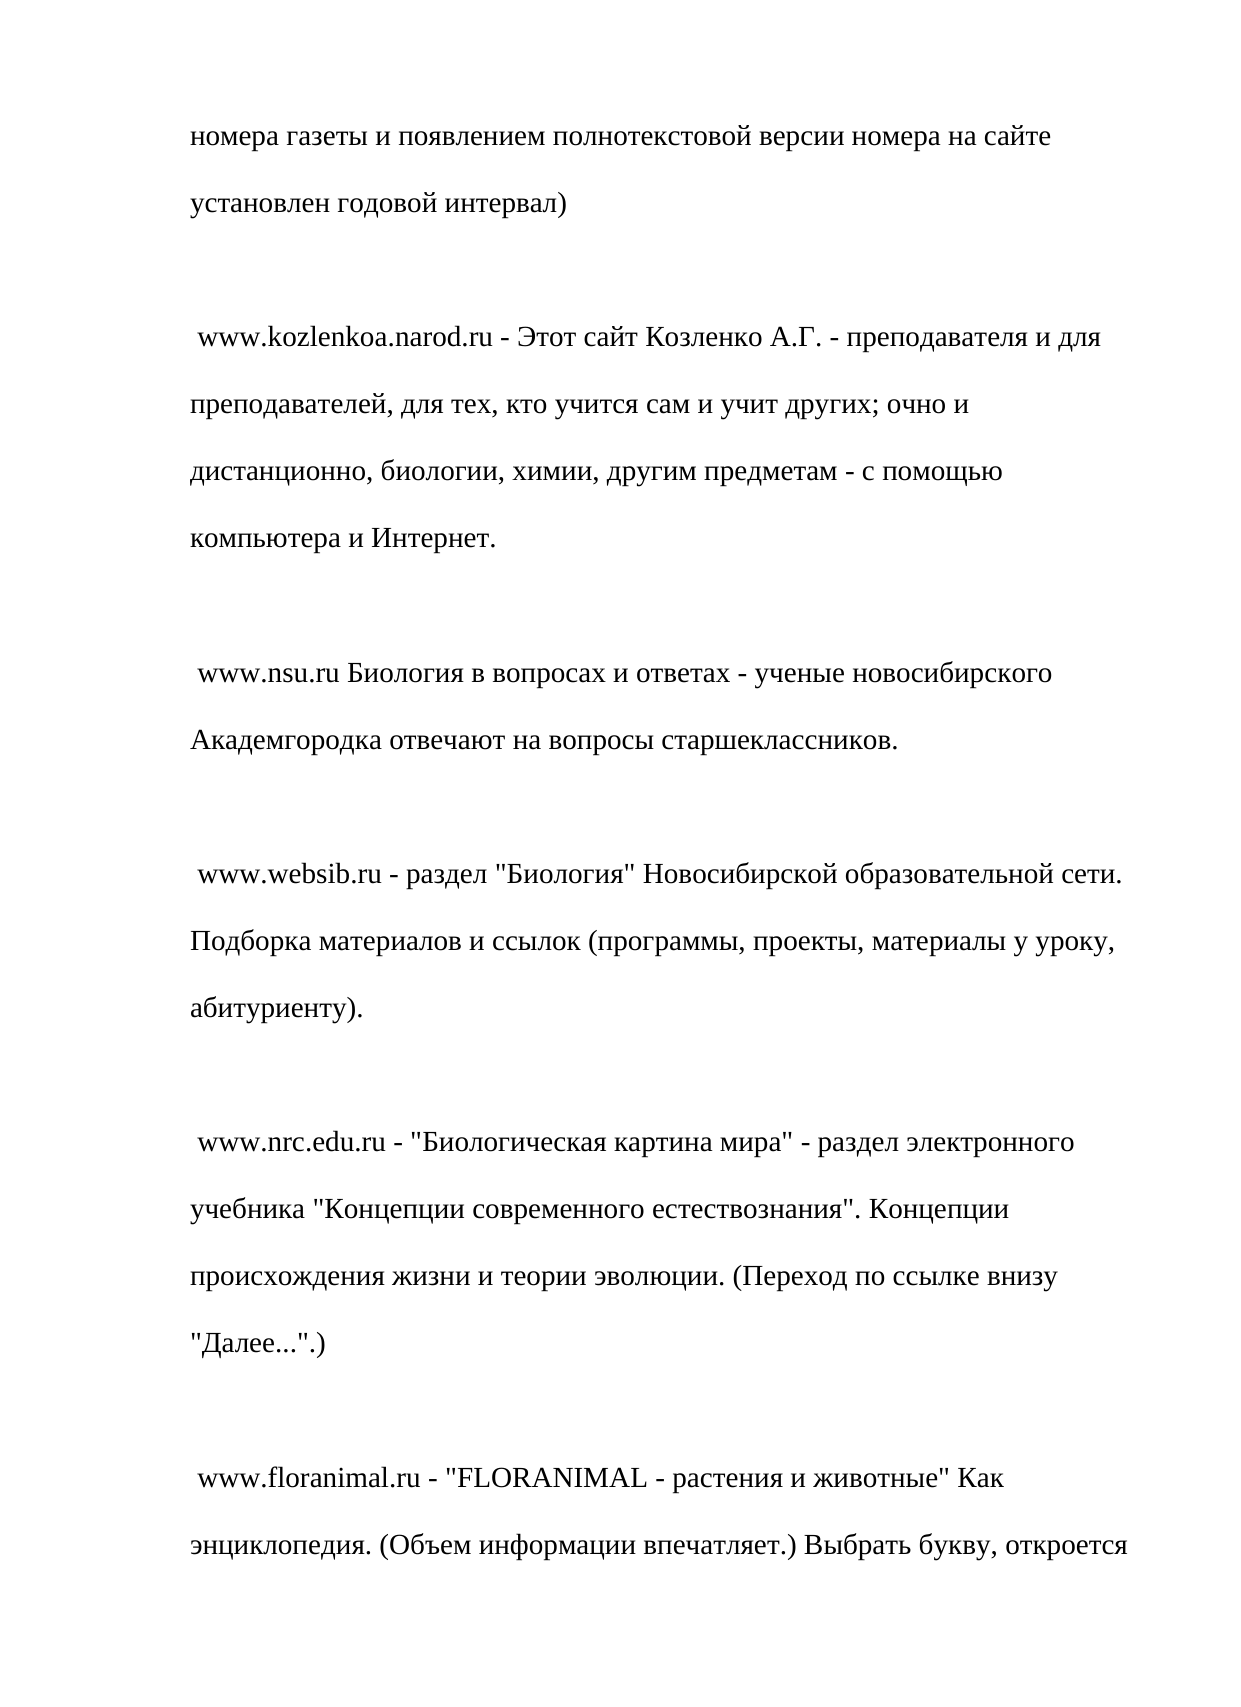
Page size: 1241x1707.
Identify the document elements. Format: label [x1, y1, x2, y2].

text [190, 118, 1152, 1560]
